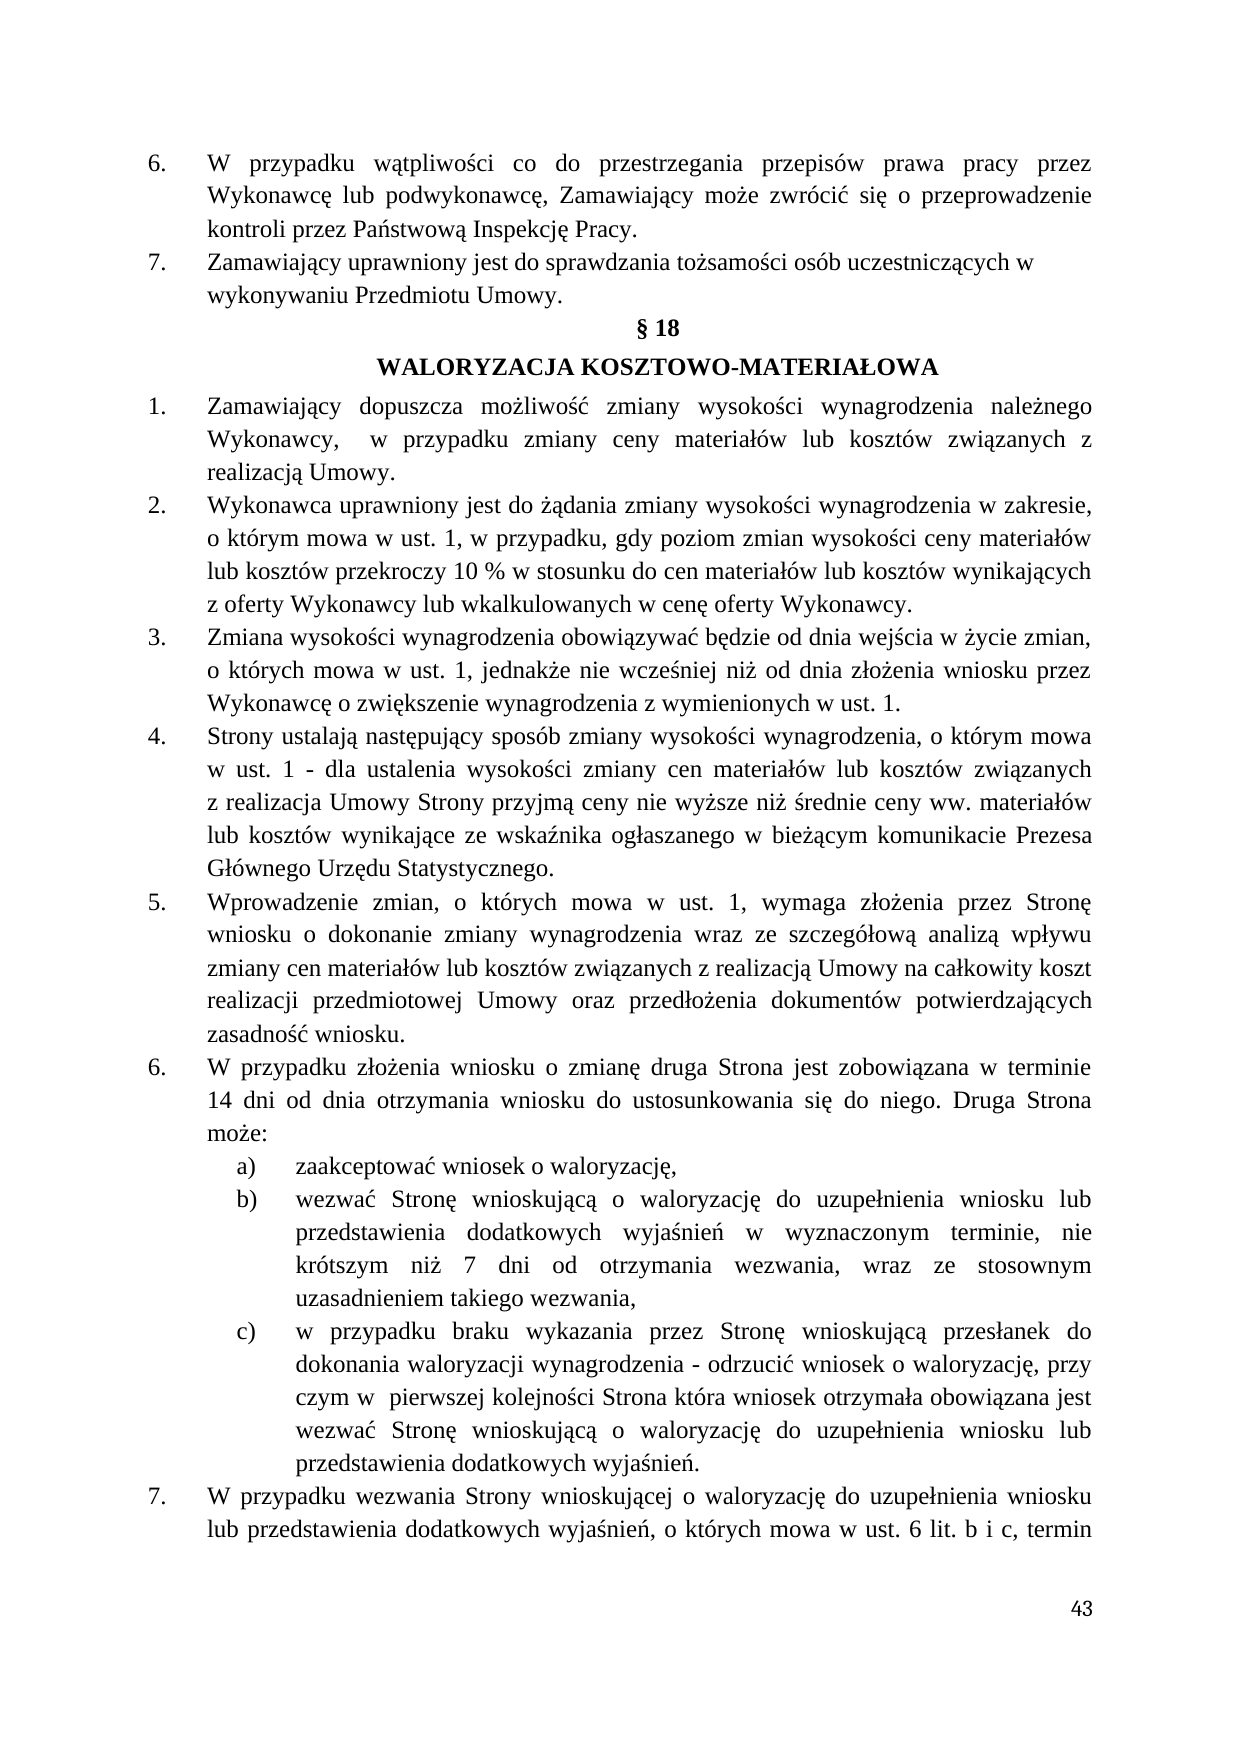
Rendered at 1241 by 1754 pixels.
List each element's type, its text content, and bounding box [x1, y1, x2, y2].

list W przypadku wątpliwości co do przestrzegania przepisów prawa pracy przez Wykonawcę lub podwykonawcę, Zamawiający może zwrócić się o przeprowadzenie kontroli przez Państwową Inspekcję Pracy. [148, 148, 1093, 242]
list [148, 1481, 1093, 1543]
list W przypadku złożenia wniosku o zmianę druga Strona jest zobowiązana w terminie 14 dni od dnia otrzymania wniosku do ustosunkowania się do niego. Druga Strona może: [148, 1052, 1093, 1146]
list Wykonawca uprawniony jest do żądania zmiany wysokości wynagrodzenia w zakresie, o którym mowa w ust. 1, w przypadku, gdy poziom zmian wysokości ceny materiałów lub kosztów przekroczy 10 % w stosunku do cen materiałów lub kosztów wynikających z oferty Wykonawcy lub wkalkulowanych w cenę oferty Wykonawcy. [148, 490, 1093, 618]
list wezwać Stronę wnioskującą o waloryzację do uzupełnienia wniosku lub przedstawienia dodatkowych wyjaśnień w wyznaczonym terminie, nie krótszym niż 7 dni od otrzymania wezwania, wraz ze stosownym uzasadnieniem takiego wezwania, [236, 1184, 1093, 1312]
text § 18 [223, 313, 1093, 341]
list Zamawiający dopuszcza możliwość zmiany wysokości wynagrodzenia należnego Wykonawcy, w przypadku zmiany ceny materiałów lub kosztów związanych z realizacją Umowy. [148, 391, 1093, 486]
text WALORYZACJA KOSZTOWO-MATERIAŁOWA [223, 352, 1093, 381]
list Strony ustalają następujący sposób zmiany wysokości wynagrodzenia, o którym mowa w ust. 1 - dla ustalenia wysokości zmiany cen materiałów lub kosztów związanych z realizacja Umowy Strony przyjmą ceny nie wyższe niż średnie ceny ww. materiałów lub kosztów wynikające ze wskaźnika ogłaszanego w bieżącym komunikacie Prezesa Głównego Urzędu Statystycznego. [148, 721, 1093, 882]
list Zmiana wysokości wynagrodzenia obowiązywać będzie od dnia wejścia w życie zmian, o których mowa w ust. 1, jednakże nie wcześniej niż od dnia złożenia wniosku przez Wykonawcę o zwiększenie wynagrodzenia z wymienionych w ust. 1. [148, 622, 1093, 717]
list zaakceptować wniosek o waloryzację, [236, 1151, 1093, 1179]
list Wprowadzenie zmian, o których mowa w ust. 1, wymaga złożenia przez Stronę wniosku o dokonanie zmiany wynagrodzenia wraz ze szczegółową analizą wpływu zmiany cen materiałów lub kosztów związanych z realizacją Umowy na całkowity koszt realizacji przedmiotowej Umowy oraz przedłożenia dokumentów potwierdzających zasadność wniosku. [148, 887, 1093, 1047]
list Zamawiający uprawniony jest do sprawdzania tożsamości osób uczestniczących w wykonywaniu Przedmiotu Umowy. [148, 247, 1093, 308]
list w przypadku braku wykazania przez Stronę wnioskującą przesłanek do dokonania waloryzacji wynagrodzenia - odrzucić wniosek o waloryzację, przy czym w pierwszej kolejności Strona która wniosek otrzymała obowiązana jest wezwać Stronę wnioskującą o waloryzację do uzupełnienia wniosku lub przedstawienia dodatkowych wyjaśnień. [236, 1316, 1093, 1477]
